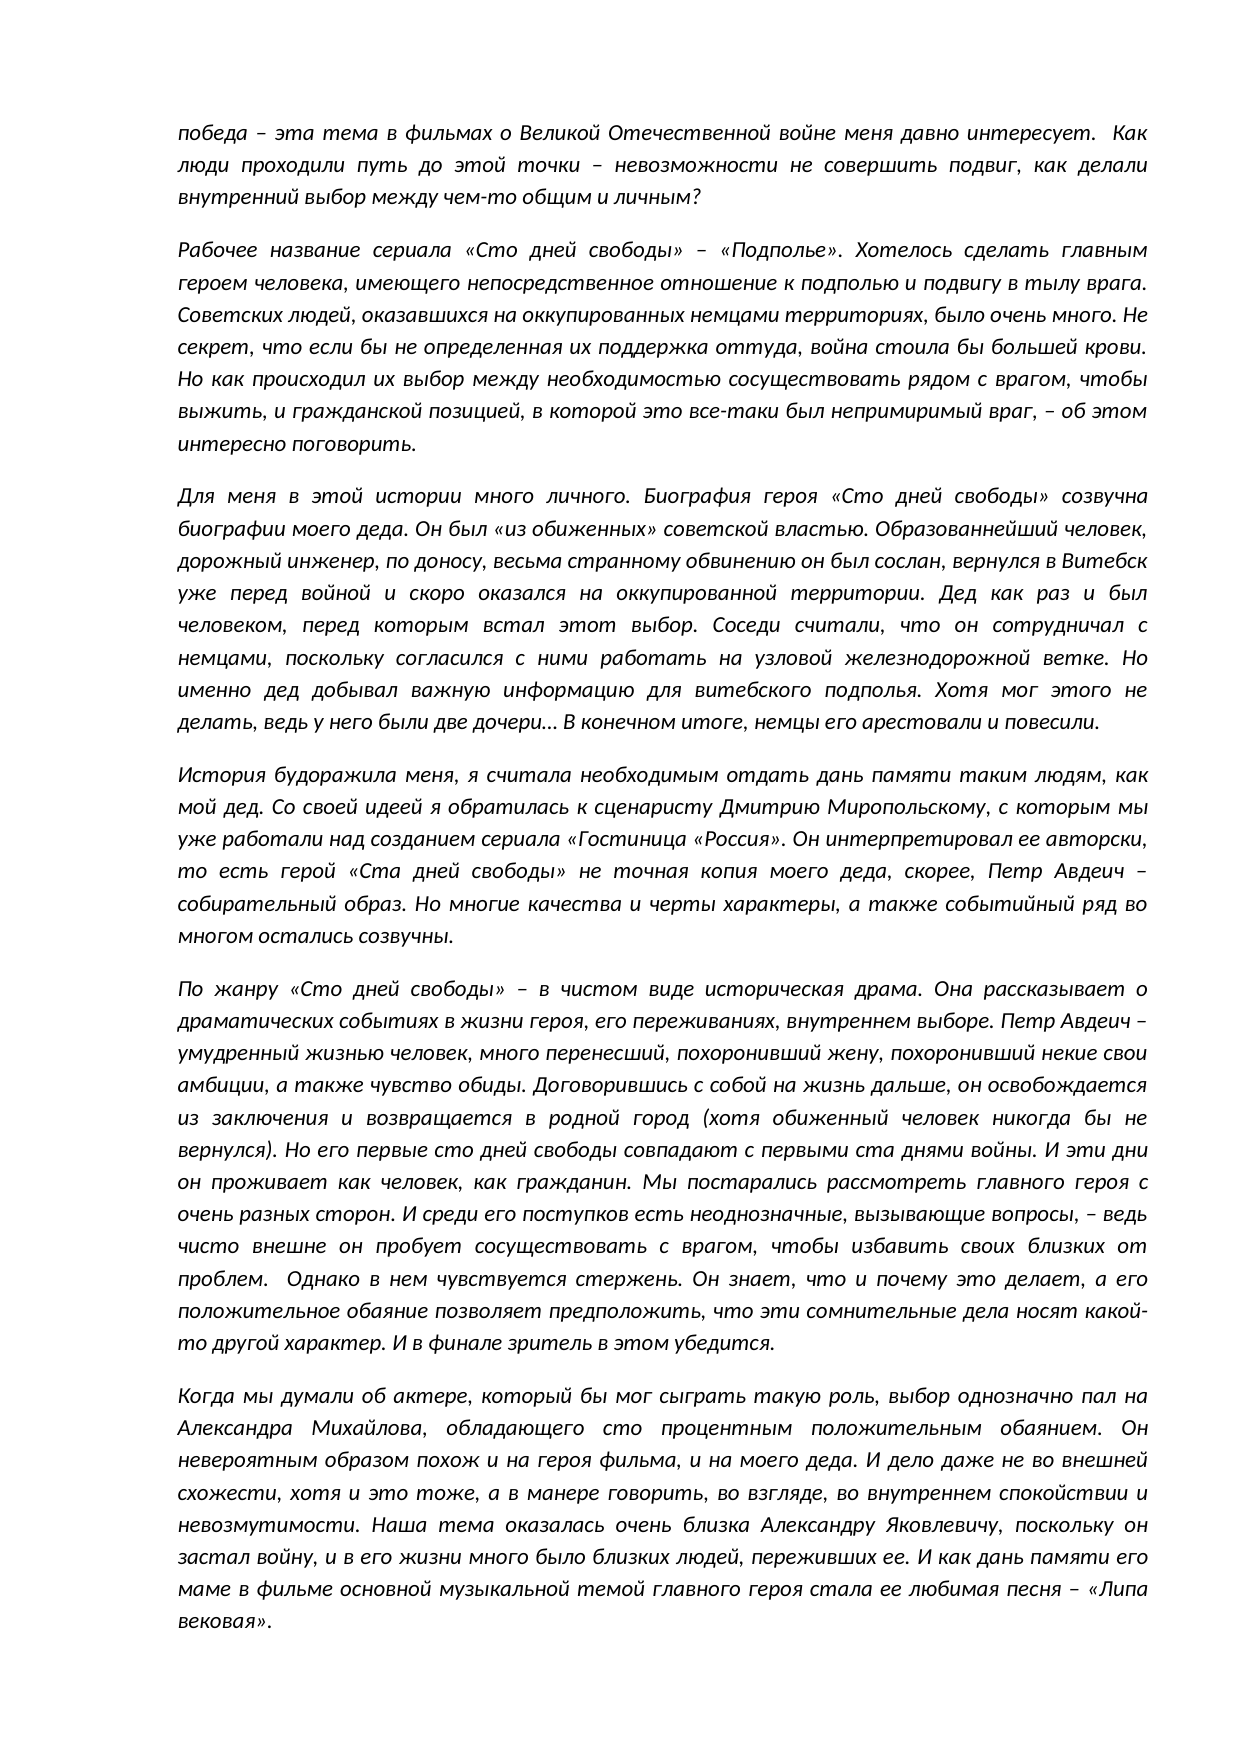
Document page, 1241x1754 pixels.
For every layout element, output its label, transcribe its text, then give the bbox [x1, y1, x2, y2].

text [177, 118, 1152, 211]
text Рабочее название сериала «Сто дней свободы» – «Подполье». Хотелось сделать главным героем человека, имеющего непосредственное отношение к подполью и подвигу в тылу врага. Советских людей, оказавшихся на оккупированных немцами территориях, было очень много. Не секрет, что если бы не определенная их поддержка оттуда, война стоила бы большей крови. Но как происходил их выбор между необходимостью сосуществовать рядом с врагом, чтобы выжить, и гражданской позицией, в которой это все-таки был непримиримый враг, – об этом интересно поговорить. [177, 236, 1152, 457]
text История будоражила меня, я считала необходимым отдать дань памяти таким людям, как мой дед. Со своей идеей я обратилась к сценаристу Дмитрию Миропольскому, с которым мы уже работали над созданием сериала «Гостиница «Россия». Он интерпретировал ее авторски, то есть герой «Ста дней свободы» не точная копия моего деда, скорее, Петр Авдеич – собирательный образ. Но многие качества и черты характеры, а также событийный ряд во многом остались созвучны. [177, 760, 1152, 949]
text Для меня в этой истории много личного. Биография героя «Сто дней свободы» созвучна биографии моего деда. Он был «из обиженных» советской властью. Образованнейший человек, дорожный инженер, по доносу, весьма странному обвинению он был сослан, вернулся в Витебск уже перед войной и скоро оказался на оккупированной территории. Дед как раз и был человеком, перед которым встал этот выбор. Соседи считали, что он сотрудничал с немцами, поскольку согласился с ними работать на узловой железнодорожной ветке. Но именно дед добывал важную информацию для витебского подполья. Хотя мог этого не делать, ведь у него были две дочери… В конечном итоге, немцы его арестовали и повесили. [177, 482, 1152, 735]
text Когда мы думали об актере, который бы мог сыграть такую роль, выбор однозначно пал на Александра Михайлова, обладающего сто процентным положительным обаянием. Он невероятным образом похож и на героя фильма, и на моего деда. И дело даже не во внешней схожести, хотя и это тоже, а в манере говорить, во взгляде, во внутреннем спокойствии и невозмутимости. Наша тема оказалась очень близка Александру Яковлевичу, поскольку он застал войну, и в его жизни много было близких людей, переживших ее. И как дань памяти его маме в фильме основной музыкальной темой главного героя стала ее любимая песня – «Липа вековая». [177, 1381, 1152, 1634]
text По жанру «Сто дней свободы» – в чистом виде историческая драма. Она рассказывает о драматических событиях в жизни героя, его переживаниях, внутреннем выборе. Петр Авдеич – умудренный жизнью человек, много перенесший, похоронивший жену, похоронивший некие свои амбиции, а также чувство обиды. Договорившись с собой на жизнь дальше, он освобождается из заключения и возвращается в родной город (хотя обиженный человек никогда бы не вернулся). Но его первые сто дней свободы совпадают с первыми ста днями войны. И эти дни он проживает как человек, как гражданин. Мы постарались рассмотреть главного героя с очень разных сторон. И среди его поступков есть неоднозначные, вызывающие вопросы, – ведь чисто внешне он пробует сосуществовать с врагом, чтобы избавить своих близких от проблем. Однако в нем чувствуется стержень. Он знает, что и почему это делает, а его положительное обаяние позволяет предположить, что эти сомнительные дела носят какой-то другой характер. И в финале зритель в этом убедится. [177, 974, 1152, 1356]
